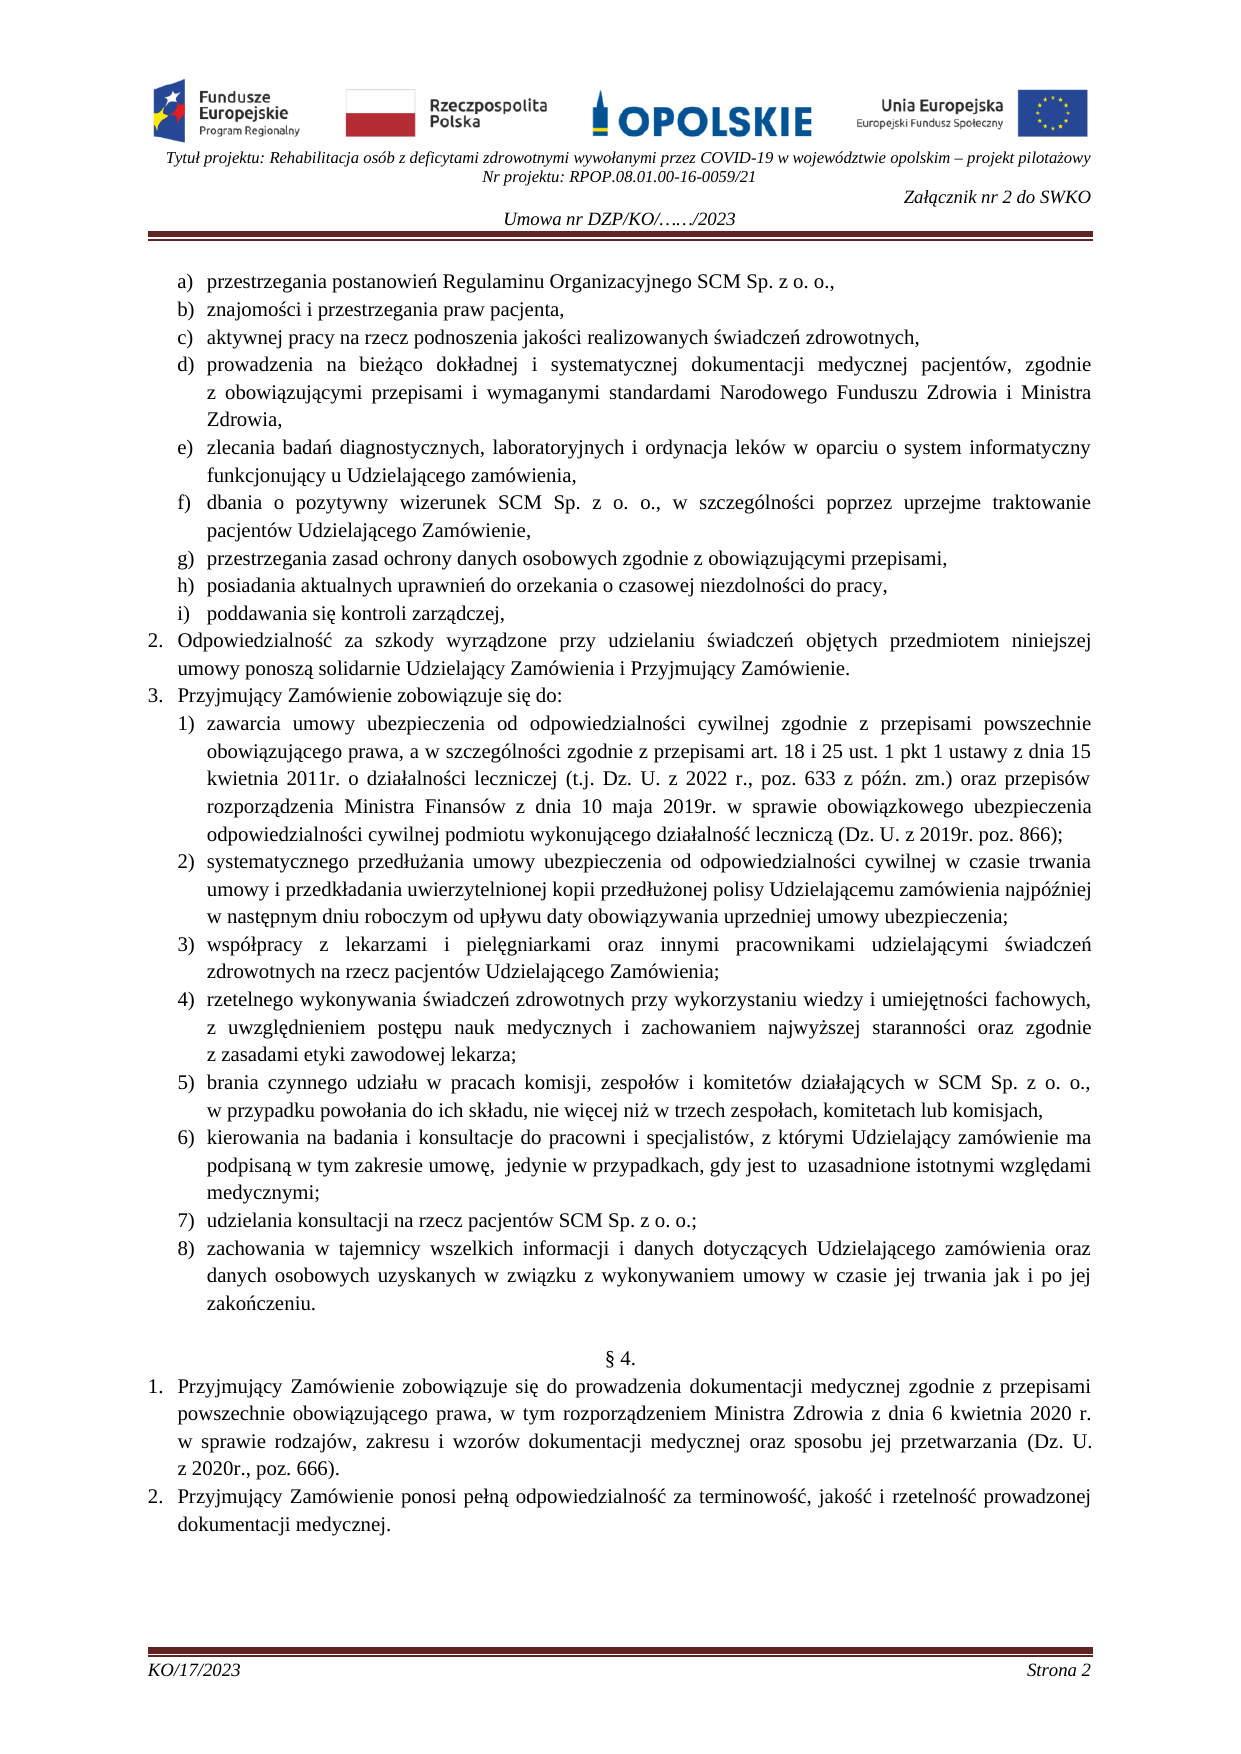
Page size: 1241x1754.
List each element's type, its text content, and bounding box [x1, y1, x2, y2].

list zlecania badań diagnostycznych, laboratoryjnych i ordynacja leków w oparciu o system informatyczny funkcjonujący u Udzielającego zamówienia, [177, 435, 1093, 487]
list udzielania konsultacji na rzecz pacjentów SCM Sp. z o. o.; [177, 1208, 1093, 1232]
list zawarcia umowy ubezpieczenia od odpowiedzialności cywilnej zgodnie z przepisami powszechnie obowiązującego prawa, a w szczególności zgodnie z przepisami art. 18 i 25 ust. 1 pkt 1 ustawy z dnia 15 kwietnia 2011r. o działalności leczniczej (t.j. Dz. U. z 2022 r., poz. 633 z późn. zm.) oraz przepisów rozporządzenia Ministra Finansów z dnia 10 maja 2019r. w sprawie obowiązkowego ubezpieczenia odpowiedzialności cywilnej podmiotu wykonującego działalność leczniczą (Dz. U. z 2019r. poz. 866); [177, 711, 1093, 846]
list Przyjmujący Zamówienie zobowiązuje się do prowadzenia dokumentacji medycznej zgodnie z przepisami powszechnie obowiązującego prawa, w tym rozporządzeniem Ministra Zdrowia z dnia 6 kwietnia 2020 r. w sprawie rodzajów, zakresu i wzorów dokumentacji medycznej oraz sposobu jej przetwarzania (Dz. U. z 2020r., poz. 666). [148, 1373, 1093, 1480]
text § 4. [148, 1346, 1093, 1370]
list aktywnej pracy na rzecz podnoszenia jakości realizowanych świadczeń zdrowotnych, [177, 324, 1093, 349]
list posiadania aktualnych uprawnień do orzekania o czasowej niezdolności do pracy, [177, 573, 1093, 597]
list przestrzegania zasad ochrony danych osobowych zgodnie z obowiązującymi przepisami, [177, 545, 1093, 569]
list Przyjmujący Zamówienie ponosi pełną odpowiedzialność za terminowość, jakość i rzetelność prowadzonej dokumentacji medycznej. [148, 1484, 1093, 1536]
list poddawania się kontroli zarządczej, [177, 601, 1093, 625]
list brania czynnego udziału w pracach komisji, zespołów i komitetów działających w SCM Sp. z o. o., w przypadku powołania do ich składu, nie więcej niż w trzech zespołach, komitetach lub komisjach, [177, 1070, 1093, 1122]
list rzetelnego wykonywania świadczeń zdrowotnych przy wykorzystaniu wiedzy i umiejętności fachowych, z uwzględnieniem postępu nauk medycznych i zachowaniem najwyższej staranności oraz zgodnie z zasadami etyki zawodowej lekarza; [177, 987, 1093, 1066]
list dbania o pozytywny wizerunek SCM Sp. z o. o., w szczególności poprzez uprzejme traktowanie pacjentów Udzielającego Zamówienie, [177, 490, 1093, 542]
picture [147, 73, 1093, 148]
list prowadzenia na bieżąco dokładnej i systematycznej dokumentacji medycznej pacjentów, zgodnie z obowiązującymi przepisami i wymaganymi standardami Narodowego Funduszu Zdrowia i Ministra Zdrowia, [177, 352, 1093, 431]
list systematycznego przedłużania umowy ubezpieczenia od odpowiedzialności cywilnej w czasie trwania umowy i przedkładania uwierzytelnionej kopii przedłużonej polisy Udzielającemu zamówienia najpóźniej w następnym dniu roboczym od upływu daty obowiązywania uprzedniej umowy ubezpieczenia; [177, 849, 1093, 928]
list znajomości i przestrzegania praw pacjenta, [177, 297, 1093, 321]
list kierowania na badania i konsultacje do pracowni i specjalistów, z którymi Udzielający zamówienie ma podpisaną w tym zakresie umowę, jedynie w przypadkach, gdy jest to uzasadnione istotnymi względami medycznymi; [177, 1125, 1093, 1204]
list zachowania w tajemnicy wszelkich informacji i danych dotyczących Udzielającego zamówienia oraz danych osobowych uzyskanych w związku z wykonywaniem umowy w czasie jej trwania jak i po jej zakończeniu. [177, 1236, 1093, 1315]
list Przyjmujący Zamówienie zobowiązuje się do: [148, 683, 1093, 707]
list Odpowiedzialność za szkody wyrządzone przy udzielaniu świadczeń objętych przedmiotem niniejszej umowy ponoszą solidarnie Udzielający Zamówienia i Przyjmujący Zamówienie. [148, 628, 1093, 680]
list przestrzegania postanowień Regulaminu Organizacyjnego SCM Sp. z o. o., [177, 269, 1093, 293]
list współpracy z lekarzami i pielęgniarkami oraz innymi pracownikami udzielającymi świadczeń zdrowotnych na rzecz pacjentów Udzielającego Zamówienia; [177, 932, 1093, 983]
